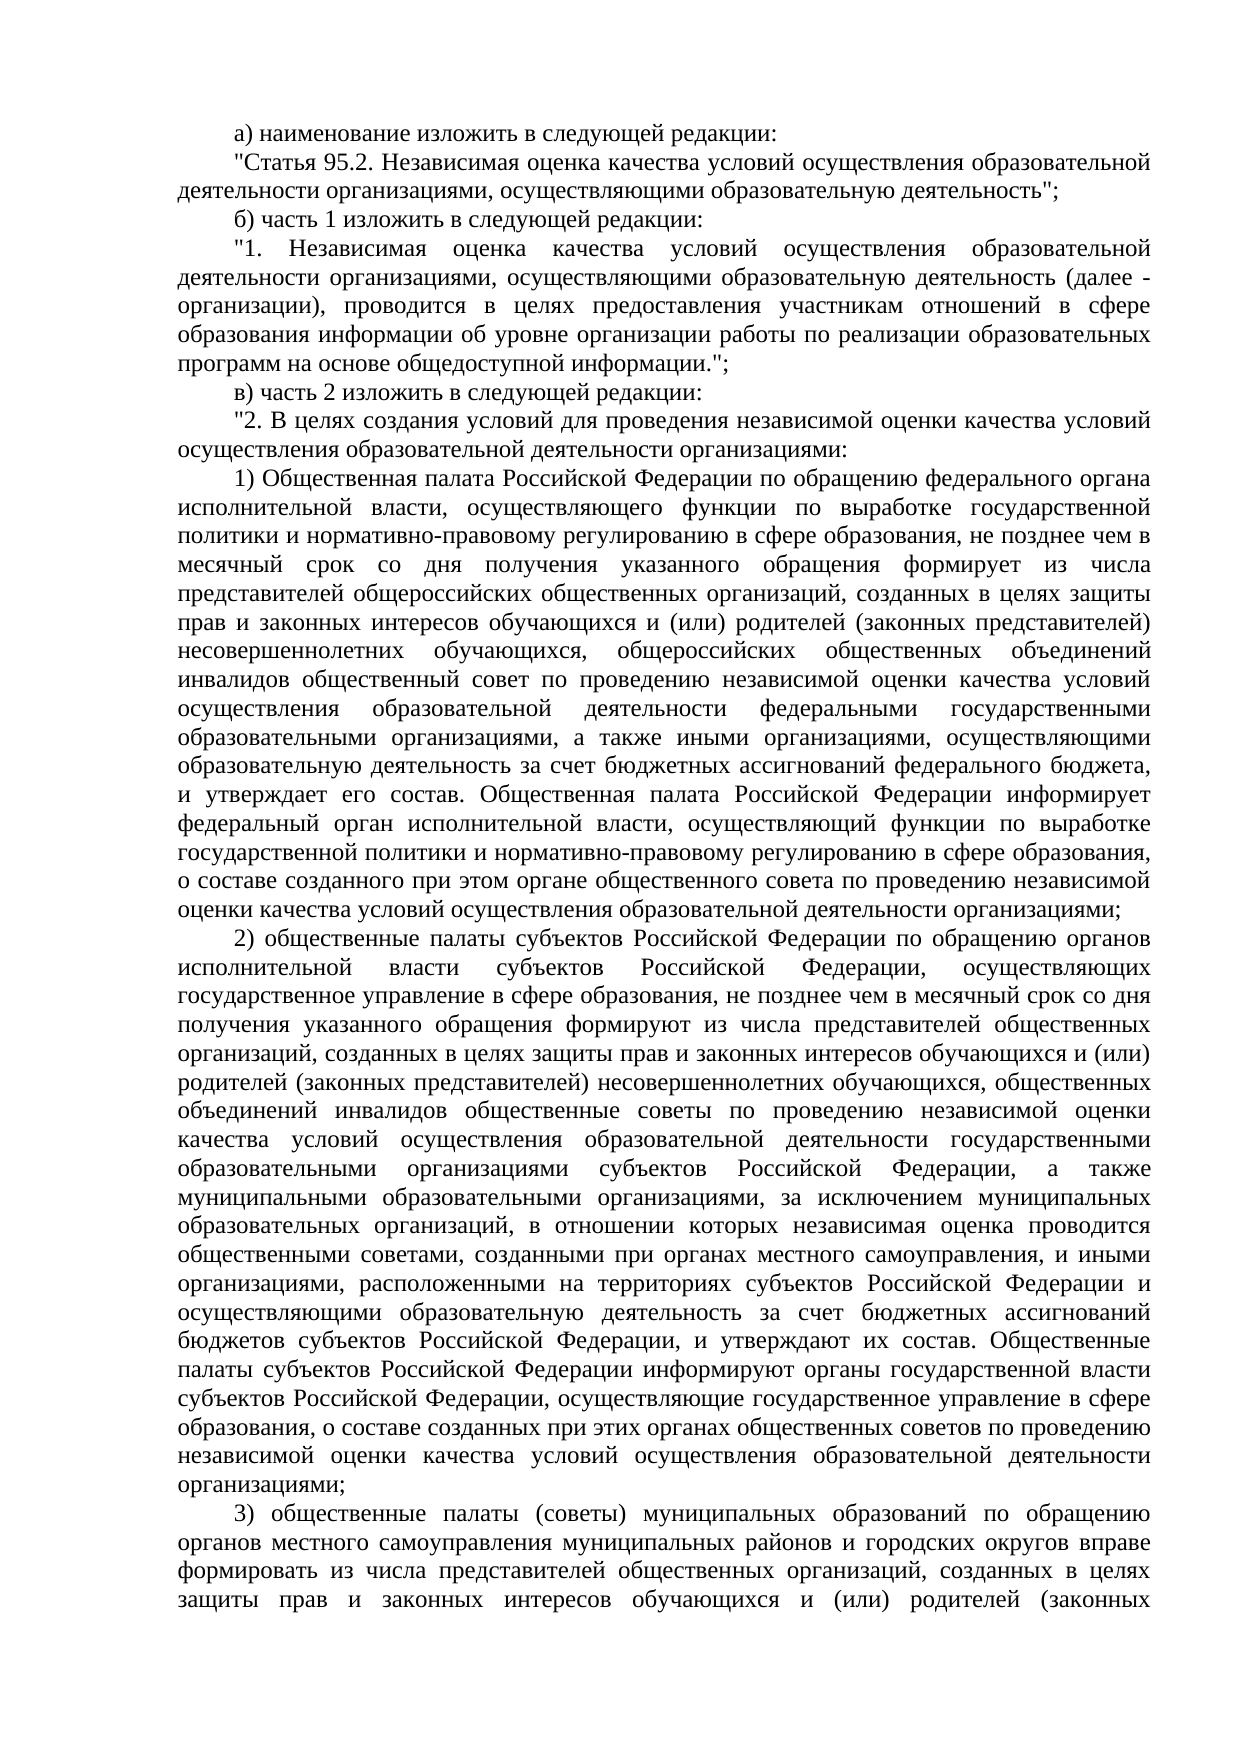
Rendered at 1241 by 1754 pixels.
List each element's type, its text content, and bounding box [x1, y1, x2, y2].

text 1) Общественная палата Российской Федерации по обращению федерального органа исполнительной власти, осуществляющего функции по выработке государственной политики и нормативно-правовому регулированию в сфере образования, не позднее чем в месячный срок со дня получения указанного обращения формирует из числа представителей общероссийских общественных организаций, созданных в целях защиты прав и законных интересов обучающихся и (или) родителей (законных представителей) несовершеннолетних обучающихся, общероссийских общественных объединений инвалидов общественный совет по проведению независимой оценки качества условий осуществления образовательной деятельности федеральными государственными образовательными организациями, а также иными организациями, осуществляющими образовательную деятельность за счет бюджетных ассигнований федерального бюджета, и утверждает его состав. Общественная палата Российской Федерации информирует федеральный орган исполнительной власти, осуществляющий функции по выработке государственной политики и нормативно-правовому регулированию в сфере образования, о составе созданного при этом органе общественного совета по проведению независимой оценки качества условий осуществления образовательной деятельности организациями; [177, 463, 1152, 923]
text в) часть 2 изложить в следующей редакции: [177, 377, 1152, 406]
text 2) общественные палаты субъектов Российской Федерации по обращению органов исполнительной власти субъектов Российской Федерации, осуществляющих государственное управление в сфере образования, не позднее чем в месячный срок со дня получения указанного обращения формируют из числа представителей общественных организаций, созданных в целях защиты прав и законных интересов обучающихся и (или) родителей (законных представителей) несовершеннолетних обучающихся, общественных объединений инвалидов общественные советы по проведению независимой оценки качества условий осуществления образовательной деятельности государственными образовательными организациями субъектов Российской Федерации, а также муниципальными образовательными организациями, за исключением муниципальных образовательных организаций, в отношении которых независимая оценка проводится общественными советами, созданными при органах местного самоуправления, и иными организациями, расположенными на территориях субъектов Российской Федерации и осуществляющими образовательную деятельность за счет бюджетных ассигнований бюджетов субъектов Российской Федерации, и утверждают их состав. Общественные палаты субъектов Российской Федерации информируют органы государственной власти субъектов Российской Федерации, осуществляющие государственное управление в сфере образования, о составе созданных при этих органах общественных советов по проведению независимой оценки качества условий осуществления образовательной деятельности организациями; [177, 923, 1152, 1498]
text а) наименование изложить в следующей редакции: [177, 118, 1152, 147]
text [177, 1498, 1152, 1613]
text б) часть 1 изложить в следующей редакции: [177, 204, 1152, 233]
text "Статья 95.2. Независимая оценка качества условий осуществления образовательной деятельности организациями, осуществляющими образовательную деятельность"; [177, 147, 1152, 204]
text "2. В целях создания условий для проведения независимой оценки качества условий осуществления образовательной деятельности организациями: [177, 406, 1152, 463]
text "1. Независимая оценка качества условий осуществления образовательной деятельности организациями, осуществляющими образовательную деятельность (далее - организации), проводится в целях предоставления участникам отношений в сфере образования информации об уровне организации работы по реализации образовательных программ на основе общедоступной информации."; [177, 233, 1152, 377]
